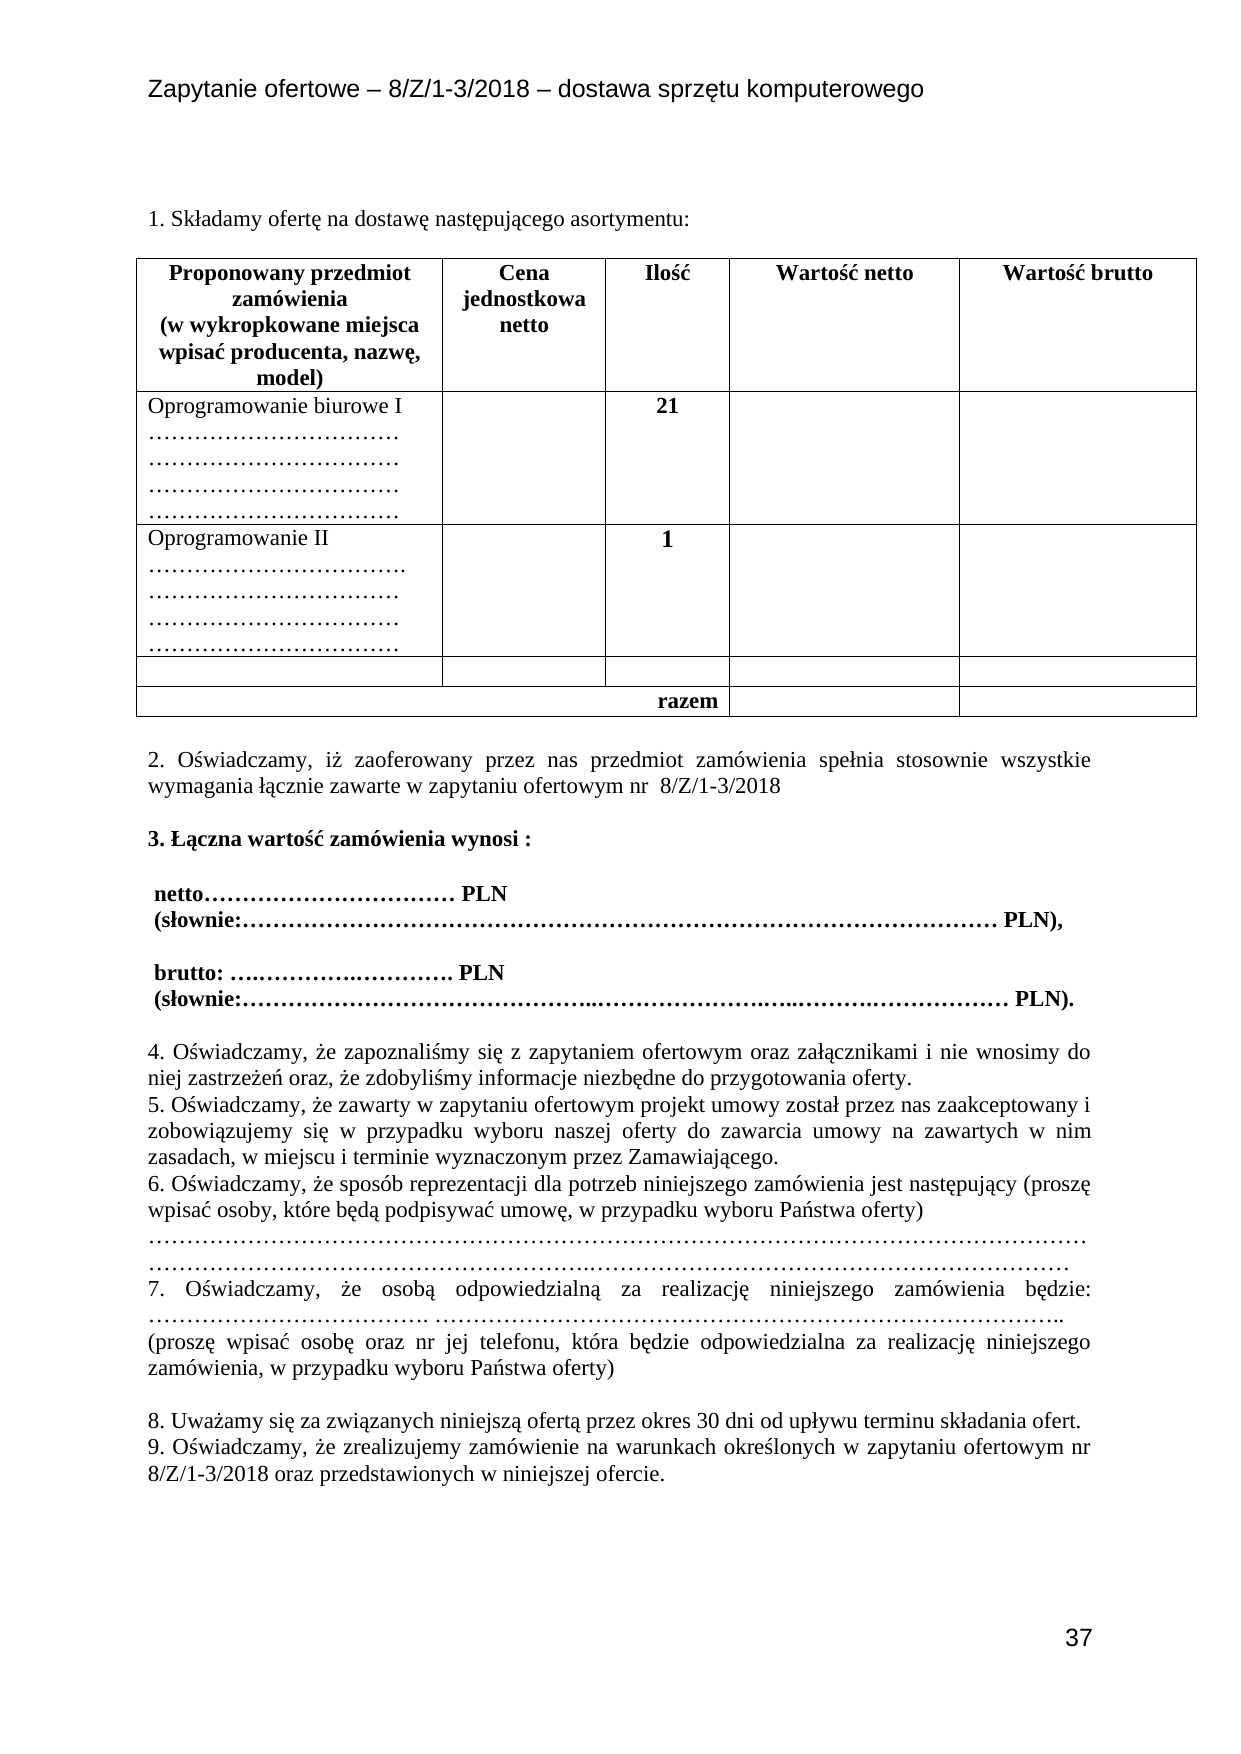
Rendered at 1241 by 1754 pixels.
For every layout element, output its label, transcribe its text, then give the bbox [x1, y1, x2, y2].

table_cell [960, 525, 1196, 656]
text 3. Łączna wartość zamówienia wynosi : [148, 825, 1093, 851]
table_cell [960, 687, 1196, 716]
table_cell [730, 525, 959, 656]
text (słownie:……………………………………………………………………………………… PLN), [154, 906, 1093, 932]
table_cell Oprogramowanie II ……………………………. …………………………… …………………………… …………………………… [137, 525, 442, 656]
table_header Wartość netto [730, 259, 959, 391]
text (słownie:………………………………………..………………….…..……….……………… PLN). [154, 985, 1093, 1012]
table_cell [960, 392, 1196, 523]
text (proszę wpisać osobę oraz nr jej telefonu, która będzie odpowiedzialna za realizację niniejszego zamówienia, w przypadku wyboru Państwa oferty) [148, 1328, 1093, 1381]
table_cell razem [137, 687, 729, 716]
text 2. Oświadczamy, iż zaoferowany przez nas przedmiot zamówienia spełnia stosownie wszystkie wymagania łącznie zawarte w zapytaniu ofertowym nr 8/Z/1-3/2018 [148, 746, 1093, 798]
text netto…………………………… PLN [154, 880, 1093, 906]
table_cell [730, 657, 959, 686]
text 5. Oświadczamy, że zawarty w zapytaniu ofertowym projekt umowy został przez nas zaakceptowany i zobowiązujemy się w przypadku wyboru naszej oferty do zawarcia umowy na zawartych w nim zasadach, w miejscu i terminie wyznaczonym przez Zamawiającego. [148, 1091, 1093, 1170]
table_header Wartość brutto [960, 259, 1196, 391]
table_cell [443, 657, 605, 686]
table_cell [443, 392, 605, 523]
table_cell 21 [606, 392, 729, 523]
text ……………………………………………………………………………………………………………………………………………………………….……………………………………………………… [148, 1222, 1093, 1275]
table_header Ilość [606, 259, 729, 391]
text 8. Uważamy się za związanych niniejszą ofertą przez okres 30 dni od upływu terminu składania ofert. [148, 1407, 1093, 1433]
table_cell 1 [606, 525, 729, 656]
text 9. Oświadczamy, że zrealizujemy zamówienie na warunkach określonych w zapytaniu ofertowym nr 8/Z/1-3/2018 oraz przedstawionych w niniejszej ofercie. [148, 1433, 1093, 1486]
table_cell [137, 657, 442, 686]
text 1. Składamy ofertę na dostawę następującego asortymentu: [148, 205, 1093, 231]
table_cell [730, 687, 959, 716]
text 7. Oświadczamy, że osobą odpowiedzialną za realizację niniejszego zamówienia będzie: ………………………………. ……………………………………………………………………….. [148, 1275, 1093, 1328]
text 6. Oświadczamy, że sposób reprezentacji dla potrzeb niniejszego zamówienia jest następujący (proszę wpisać osoby, które będą podpisywać umowę, w przypadku wyboru Państwa oferty) [148, 1170, 1093, 1222]
text brutto: ….………….…………. PLN [154, 959, 1093, 985]
table_cell [606, 657, 729, 686]
table_header Proponowany przedmiot zamówienia (w wykropkowane miejsca wpisać producenta, nazwę, model) [137, 259, 442, 391]
text 4. Oświadczamy, że zapoznaliśmy się z zapytaniem ofertowym oraz załącznikami i nie wnosimy do niej zastrzeżeń oraz, że zdobyliśmy informacje niezbędne do przygotowania oferty. [148, 1038, 1093, 1091]
table_cell [443, 525, 605, 656]
table_cell [730, 392, 959, 523]
table_cell Oprogramowanie biurowe I …………………………… …………………………… …………………………… …………………………… [137, 392, 442, 523]
table_header Cena jednostkowa netto [443, 259, 605, 391]
table_cell [960, 657, 1196, 686]
